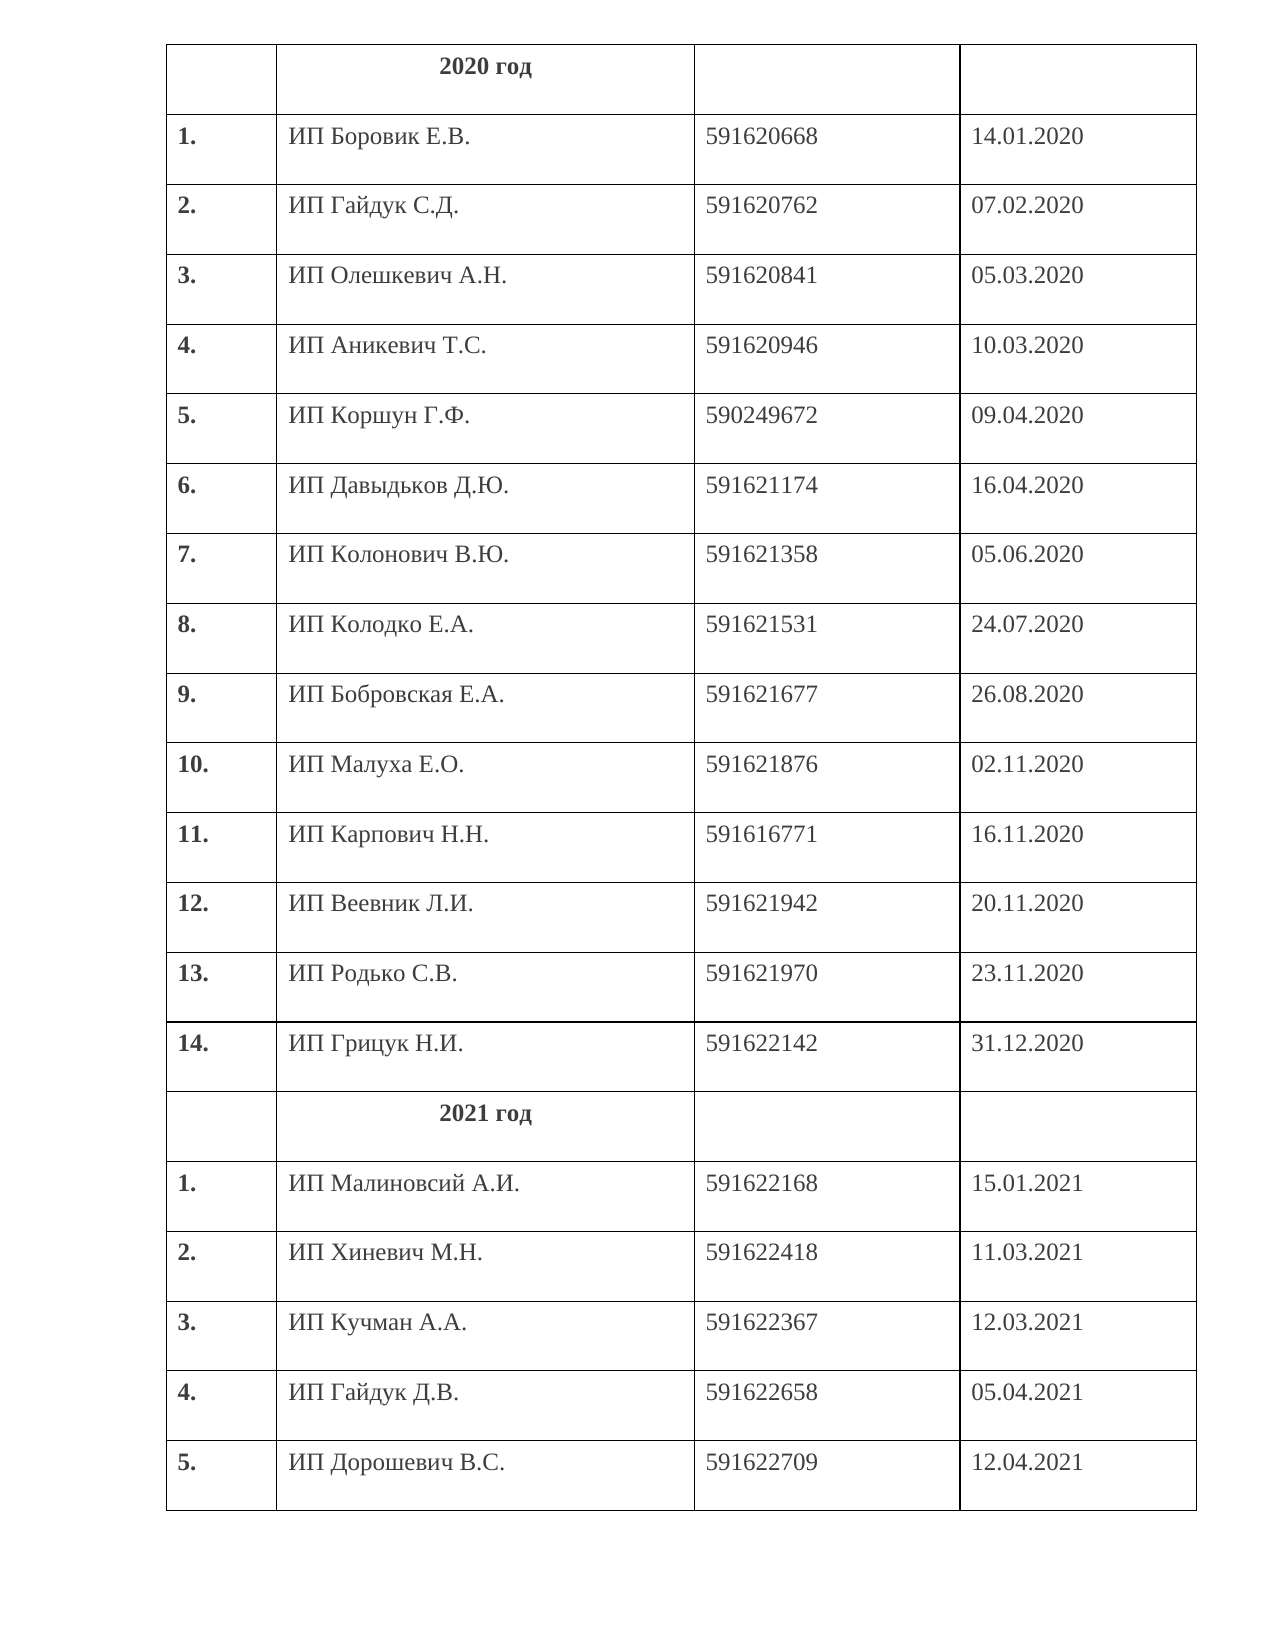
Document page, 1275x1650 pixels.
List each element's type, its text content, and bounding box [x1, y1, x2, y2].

table_cell 1. [167, 115, 276, 184]
table_cell 16.11.2020 [961, 813, 1196, 882]
table_cell [167, 1092, 276, 1161]
table_cell 13. [167, 953, 276, 1021]
table_cell ИП Родько С.В. [277, 953, 694, 1021]
table_cell 8. [167, 604, 276, 672]
table_cell 6. [167, 464, 276, 533]
table_cell 12.04.2021 [961, 1441, 1196, 1510]
table_cell 591622709 [695, 1441, 959, 1510]
table_cell ИП Веевник Л.И. [277, 883, 694, 952]
table_cell 591622168 [695, 1162, 959, 1231]
table_cell [961, 1092, 1196, 1161]
table_cell 591622418 [695, 1232, 959, 1301]
table_cell 14. [167, 1023, 276, 1091]
table_cell ИП Карпович Н.Н. [277, 813, 694, 882]
table_cell [961, 45, 1196, 114]
table_cell 10.03.2020 [961, 325, 1196, 393]
table_cell ИП Олешкевич А.Н. [277, 255, 694, 323]
table_cell 2. [167, 185, 276, 254]
table_cell ИП Аникевич Т.С. [277, 325, 694, 393]
table_cell 3. [167, 1302, 276, 1370]
table_cell 05.06.2020 [961, 534, 1196, 603]
table_cell [695, 1092, 959, 1161]
table_cell 31.12.2020 [961, 1023, 1196, 1091]
table_cell 591621174 [695, 464, 959, 533]
table_cell ИП Давыдьков Д.Ю. [277, 464, 694, 533]
table_cell 11. [167, 813, 276, 882]
table_cell 591620668 [695, 115, 959, 184]
table_cell 591621677 [695, 674, 959, 742]
table_cell 591621970 [695, 953, 959, 1021]
table_cell 20.11.2020 [961, 883, 1196, 952]
table_cell 5. [167, 1441, 276, 1510]
table_cell ИП Хиневич М.Н. [277, 1232, 694, 1301]
table_cell ИП Коршун Г.Ф. [277, 394, 694, 463]
table_cell 23.11.2020 [961, 953, 1196, 1021]
table_cell 9. [167, 674, 276, 742]
table_cell 591620762 [695, 185, 959, 254]
table_cell [167, 45, 276, 114]
table_cell 16.04.2020 [961, 464, 1196, 533]
table_cell 590249672 [695, 394, 959, 463]
table_cell ИП Грицук Н.И. [277, 1023, 694, 1091]
table_cell 2021 год [277, 1092, 694, 1161]
table_cell 3. [167, 255, 276, 323]
table_cell 05.04.2021 [961, 1371, 1196, 1440]
table_cell ИП Боровик Е.В. [277, 115, 694, 184]
table_cell 7. [167, 534, 276, 603]
table_cell 591621876 [695, 743, 959, 812]
table_cell 07.02.2020 [961, 185, 1196, 254]
table_cell 09.04.2020 [961, 394, 1196, 463]
table_cell 26.08.2020 [961, 674, 1196, 742]
table_cell 591621358 [695, 534, 959, 603]
table_cell 591622658 [695, 1371, 959, 1440]
table_cell ИП Бобровская Е.А. [277, 674, 694, 742]
table_cell 591621531 [695, 604, 959, 672]
table_cell 591620841 [695, 255, 959, 323]
table_cell 591616771 [695, 813, 959, 882]
table_cell 12. [167, 883, 276, 952]
table_cell ИП Кучман А.А. [277, 1302, 694, 1370]
table_cell 2020 год [277, 45, 694, 114]
table_cell ИП Малуха Е.О. [277, 743, 694, 812]
table_cell 1. [167, 1162, 276, 1231]
table_cell ИП Малиновсий А.И. [277, 1162, 694, 1231]
table_cell 591622142 [695, 1023, 959, 1091]
table_cell 10. [167, 743, 276, 812]
table_cell ИП Дорошевич В.С. [277, 1441, 694, 1510]
table_cell 15.01.2021 [961, 1162, 1196, 1231]
table_cell ИП Гайдук Д.В. [277, 1371, 694, 1440]
table_cell 591622367 [695, 1302, 959, 1370]
table_cell ИП Колодко Е.А. [277, 604, 694, 672]
table_cell 24.07.2020 [961, 604, 1196, 672]
table_cell [695, 45, 959, 114]
table_cell 5. [167, 394, 276, 463]
table_cell 12.03.2021 [961, 1302, 1196, 1370]
table_cell 591620946 [695, 325, 959, 393]
table_cell 14.01.2020 [961, 115, 1196, 184]
table_cell 11.03.2021 [961, 1232, 1196, 1301]
table_cell 4. [167, 1371, 276, 1440]
table_cell 591621942 [695, 883, 959, 952]
table_cell ИП Гайдук С.Д. [277, 185, 694, 254]
table_cell 4. [167, 325, 276, 393]
table_cell ИП Колонович В.Ю. [277, 534, 694, 603]
table_cell 05.03.2020 [961, 255, 1196, 323]
table_cell 2. [167, 1232, 276, 1301]
table_cell 02.11.2020 [961, 743, 1196, 812]
